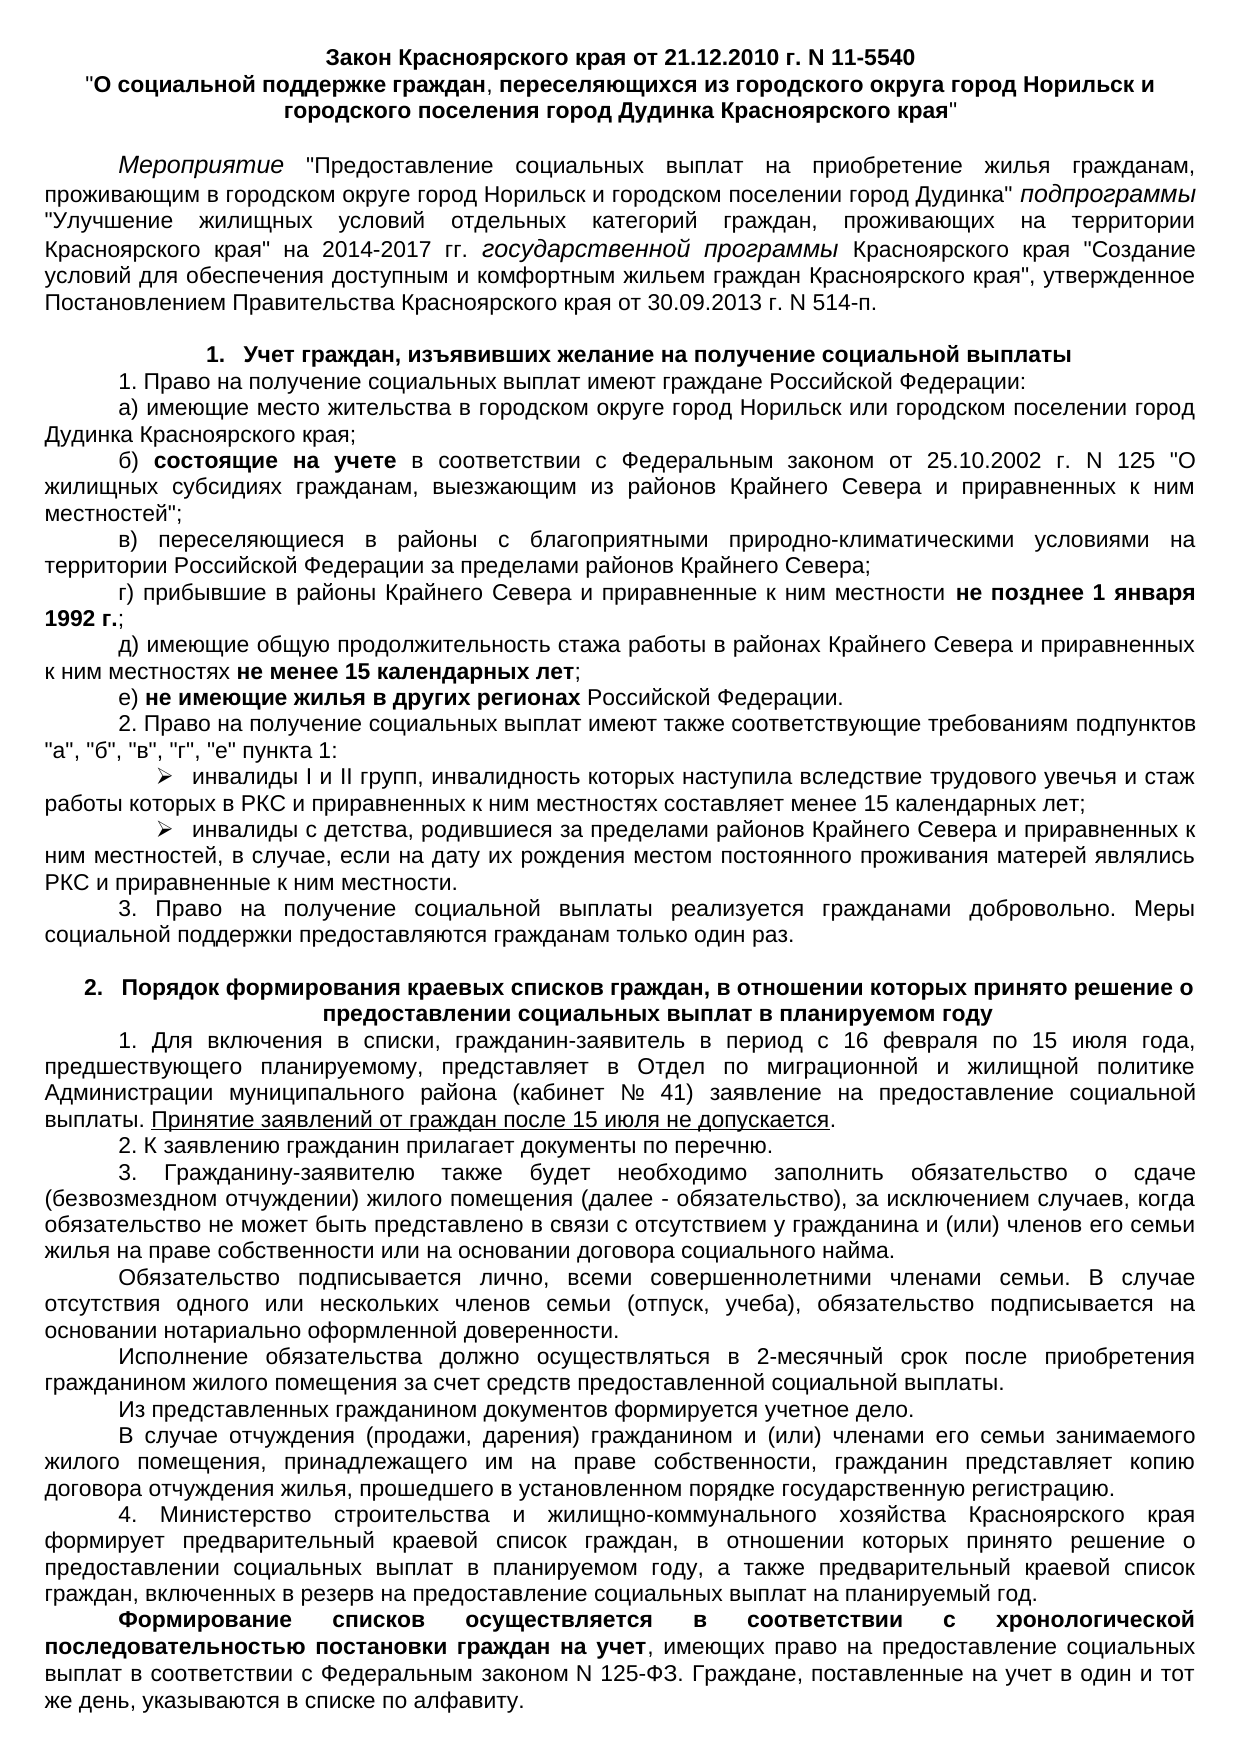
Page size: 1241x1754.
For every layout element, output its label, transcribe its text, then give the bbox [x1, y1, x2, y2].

text 1. Для включения в списки, гражданин-заявитель в период с 16 февраля по 15 июля года, предшествующего планируемому, представляет в Отдел по миграционной и жилищной политике Администрации муниципального района (кабинет № 41) заявление на предоставление социальной выплаты. Принятие заявлений от граждан после 15 июля не допускается. [44, 1027, 1196, 1132]
list Учет граждан, изъявивших желание на получение социальной выплаты [82, 341, 1196, 368]
text Исполнение обязательства должно осуществляться в 2-месячный срок после приобретения гражданином жилого помещения за счет средств предоставленной социальной выплаты. [44, 1343, 1196, 1396]
text Формирование списков осуществляется в соответствии с хронологической последовательностью постановки граждан на учет, имеющих право на предоставление социальных выплат в соответствии с Федеральным законом N 125-ФЗ. Граждане, поставленные на учет в один и тот же день, указываются в списке по алфавиту. [44, 1606, 1196, 1713]
text в) переселяющиеся в районы с благоприятными природно-климатическими условиями на территории Российской Федерации за пределами районов Крайнего Севера; [44, 526, 1196, 579]
text Из представленных гражданином документов формируется учетное дело. [44, 1396, 1196, 1422]
text г) прибывшие в районы Крайнего Севера и приравненные к ним местности не позднее 1 января 1992 г.; [44, 579, 1196, 631]
list инвалиды с детства, родившиеся за пределами районов Крайнего Севера и приравненных к ним местностей, в случае, если на дату их рождения местом постоянного проживания матерей являлись РКС и приравненные к ним местности. [44, 816, 1196, 895]
text б) состоящие на учете в соответствии с Федеральным законом от 25.10.2002 г. N 125 "О жилищных субсидиях гражданам, выезжающим из районов Крайнего Севера и приравненных к ним местностей"; [44, 447, 1196, 526]
list инвалиды I и II групп, инвалидность которых наступила вследствие трудового увечья и стаж работы которых в РКС и приравненных к ним местностях составляет менее 15 календарных лет; [44, 763, 1196, 816]
text 1. Право на получение социальных выплат имеют граждане Российской Федерации: [44, 368, 1196, 394]
text е) не имеющие жилья в других регионах Российской Федерации. [44, 684, 1196, 710]
text Обязательство подписывается лично, всеми совершеннолетними членами семьи. В случае отсутствия одного или нескольких членов семьи (отпуск, учеба), обязательство подписывается на основании нотариально оформленной доверенности. [44, 1264, 1196, 1343]
text а) имеющие место жительства в городском округе город Норильск или городском поселении город Дудинка Красноярского края; [44, 394, 1196, 447]
text 2. Право на получение социальных выплат имеют также соответствующие требованиям подпунктов "а", "б", "в", "г", "е" пункта 1: [44, 710, 1196, 763]
text В случае отчуждения (продажи, дарения) гражданином и (или) членами его семьи занимаемого жилого помещения, принадлежащего им на праве собственности, гражданин представляет копию договора отчуждения жилья, прошедшего в установленном порядке государственную регистрацию. [44, 1422, 1196, 1501]
text 4. Министерство строительства и жилищно-коммунального хозяйства Красноярского края формирует предварительный краевой список граждан, в отношении которых принято решение о предоставлении социальных выплат в планируемом году, а также предварительный краевой список граждан, включенных в резерв на предоставление социальных выплат на планируемый год. [44, 1501, 1196, 1606]
text Закон Красноярского края от 21.12.2010 г. N 11-5540 [44, 44, 1196, 71]
text д) имеющие общую продолжительность стажа работы в районах Крайнего Севера и приравненных к ним местностях не менее 15 календарных лет; [44, 631, 1196, 684]
text "О социальной поддержке граждан, переселяющихся из городского округа город Норильск и городского поселения город Дудинка Красноярского края" [44, 71, 1196, 123]
text Мероприятие "Предоставление социальных выплат на приобретение жилья гражданам, проживающим в городском округе город Норильск и городском поселении город Дудинка" подпрограммы "Улучшение жилищных условий отдельных категорий граждан, проживающих на территории Красноярского края" на 2014-2017 гг. государственной программы Красноярского края "Создание условий для обеспечения доступным и комфортным жильем граждан Красноярского края", утвержденное Постановлением Правительства Красноярского края от 30.09.2013 г. N 514-п. [44, 150, 1196, 315]
text 2. К заявлению гражданин прилагает документы по перечню. [44, 1132, 1196, 1158]
list Порядок формирования краевых списков граждан, в отношении которых принято решение о предоставлении социальных выплат в планируемом году [82, 974, 1196, 1027]
text 3. Гражданину-заявителю также будет необходимо заполнить обязательство о сдаче (безвозмездном отчуждении) жилого помещения (далее - обязательство), за исключением случаев, когда обязательство не может быть представлено в связи с отсутствием у гражданина и (или) членов его семьи жилья на праве собственности или на основании договора социального найма. [44, 1158, 1196, 1264]
text 3. Право на получение социальной выплаты реализуется гражданами добровольно. Меры социальной поддержки предоставляются гражданам только один раз. [44, 895, 1196, 948]
